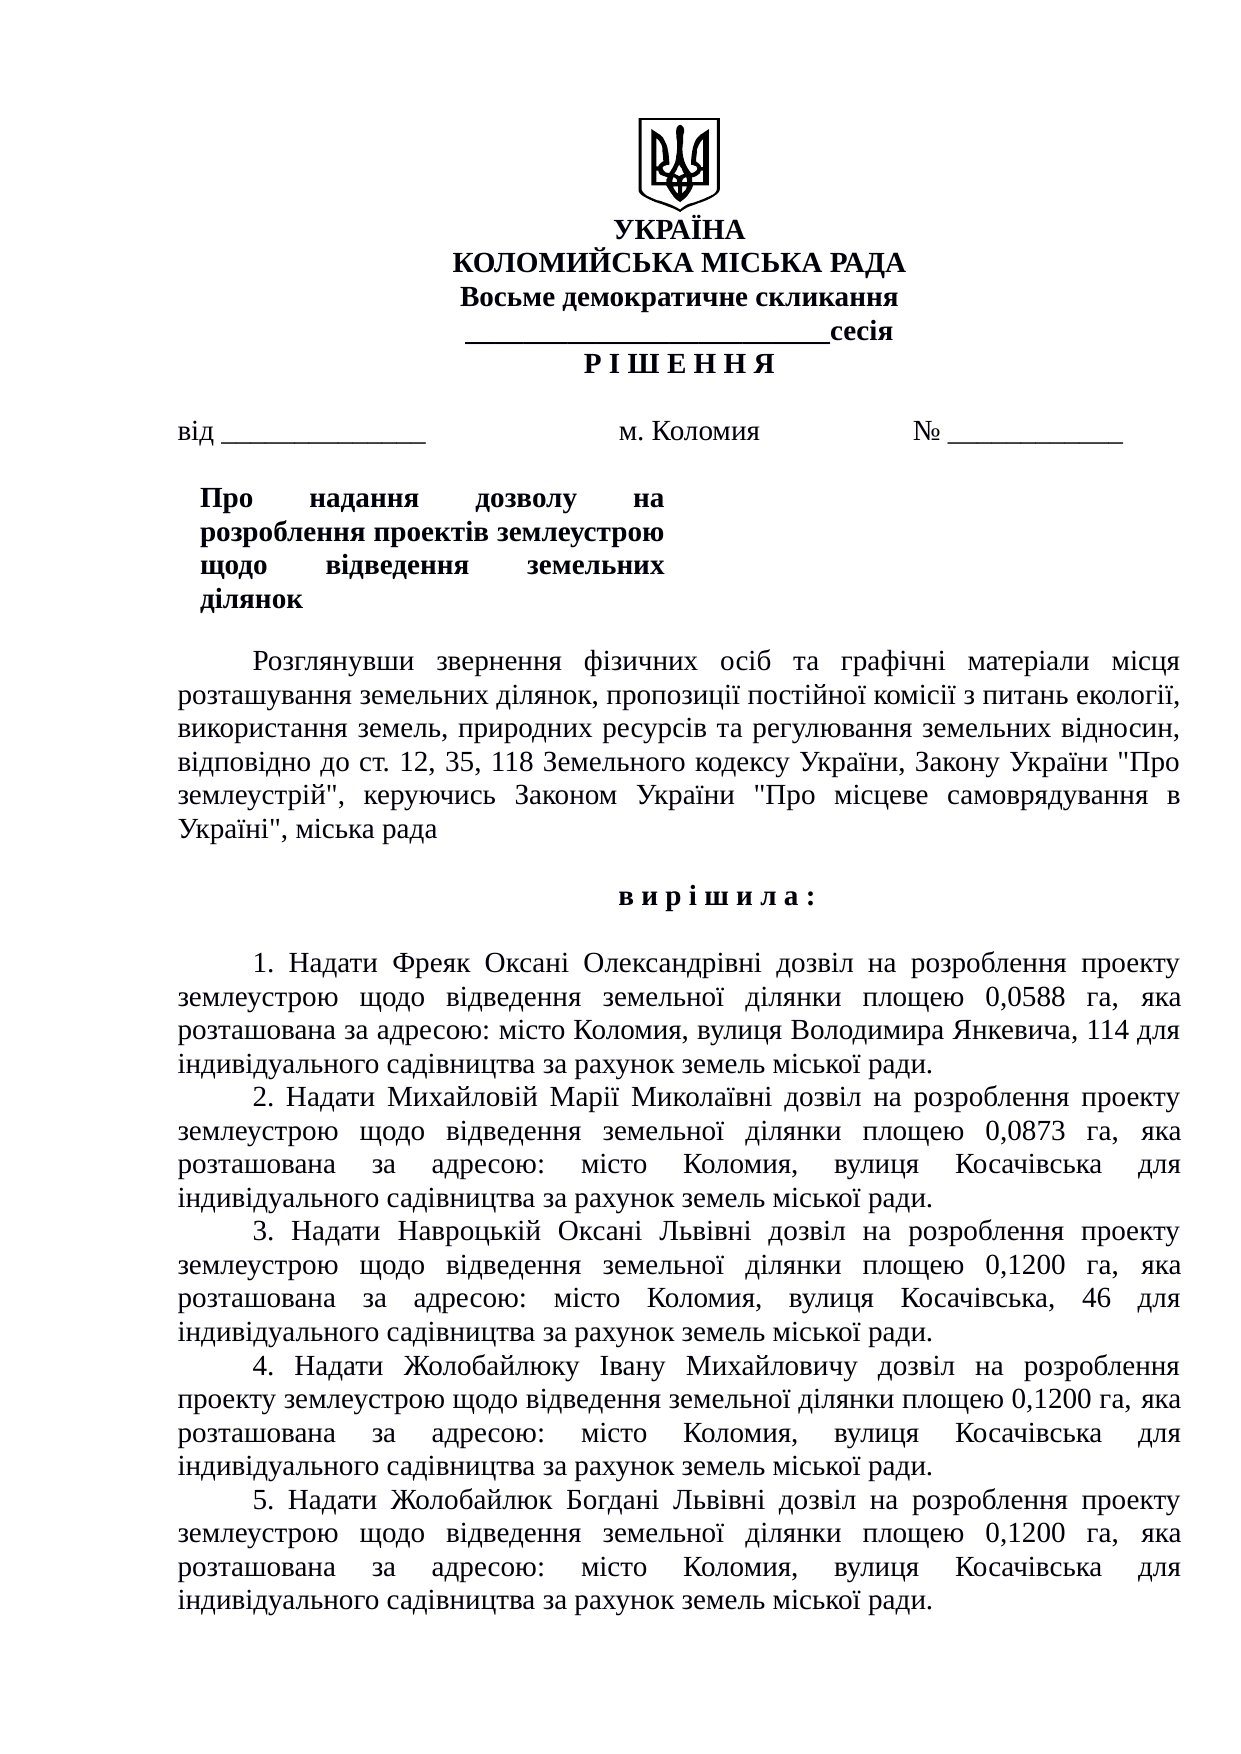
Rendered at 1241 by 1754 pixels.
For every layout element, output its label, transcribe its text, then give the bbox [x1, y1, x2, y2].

table_header Про надання дозволу на розроблення проектів землеустрою щодо відведення земельних ділянок [189, 480, 676, 614]
text Восьме демократичне скликання [177, 279, 1181, 313]
text 1. Надати Фреяк Оксані Олександрівні дозвіл на розроблення проекту землеустрою щодо відведення земельної ділянки площею 0,0588 га, яка розташована за адресою: місто Коломия, вулиця Володимира Янкевича, 114 для індивідуального садівництва за рахунок земель міської ради. [177, 945, 1181, 1079]
text УКРАЇНА [177, 212, 1181, 246]
text _________________________сесія [177, 313, 1181, 346]
text в и р і ш и л а : [177, 878, 1181, 912]
text від ______________ м. Коломия № ____________ [177, 413, 1181, 447]
text Розглянувши звернення фізичних осіб та графічні матеріали місця розташування земельних ділянок, пропозиції постійної комісії з питань екології, використання земель, природних ресурсів та регулювання земельних відносин, відповідно до ст. 12, 35, 118 Земельного кодексу України, Закону України "Про землеустрій", керуючись Законом України "Про місцеве самоврядування в Україні", міська рада [177, 643, 1181, 844]
text Р І Ш Е Н Н Я [177, 346, 1181, 380]
text КОЛОМИЙСЬКА МІСЬКА РАДА [177, 246, 1181, 279]
text 4. Надати Жолобайлюку Івану Михайловичу дозвіл на розроблення проекту землеустрою щодо відведення земельної ділянки площею 0,1200 га, яка розташована за адресою: місто Коломия, вулиця Косачівська для індивідуального садівництва за рахунок земель міської ради. [177, 1348, 1181, 1482]
text 2. Надати Михайловій Марії Миколаївні дозвіл на розроблення проекту землеустрою щодо відведення земельної ділянки площею 0,0873 га, яка розташована за адресою: місто Коломия, вулиця Косачівська для індивідуального садівництва за рахунок земель міської ради. [177, 1079, 1181, 1213]
text 5. Надати Жолобайлюк Богдані Львівні дозвіл на розроблення проекту землеустрою щодо відведення земельної ділянки площею 0,1200 га, яка розташована за адресою: місто Коломия, вулиця Косачівська для індивідуального садівництва за рахунок земель міської ради. [177, 1482, 1181, 1616]
text 3. Надати Навроцькій Оксані Львівні дозвіл на розроблення проекту землеустрою щодо відведення земельної ділянки площею 0,1200 га, яка розташована за адресою: місто Коломия, вулиця Косачівська, 46 для індивідуального садівництва за рахунок земель міської ради. [177, 1213, 1181, 1348]
